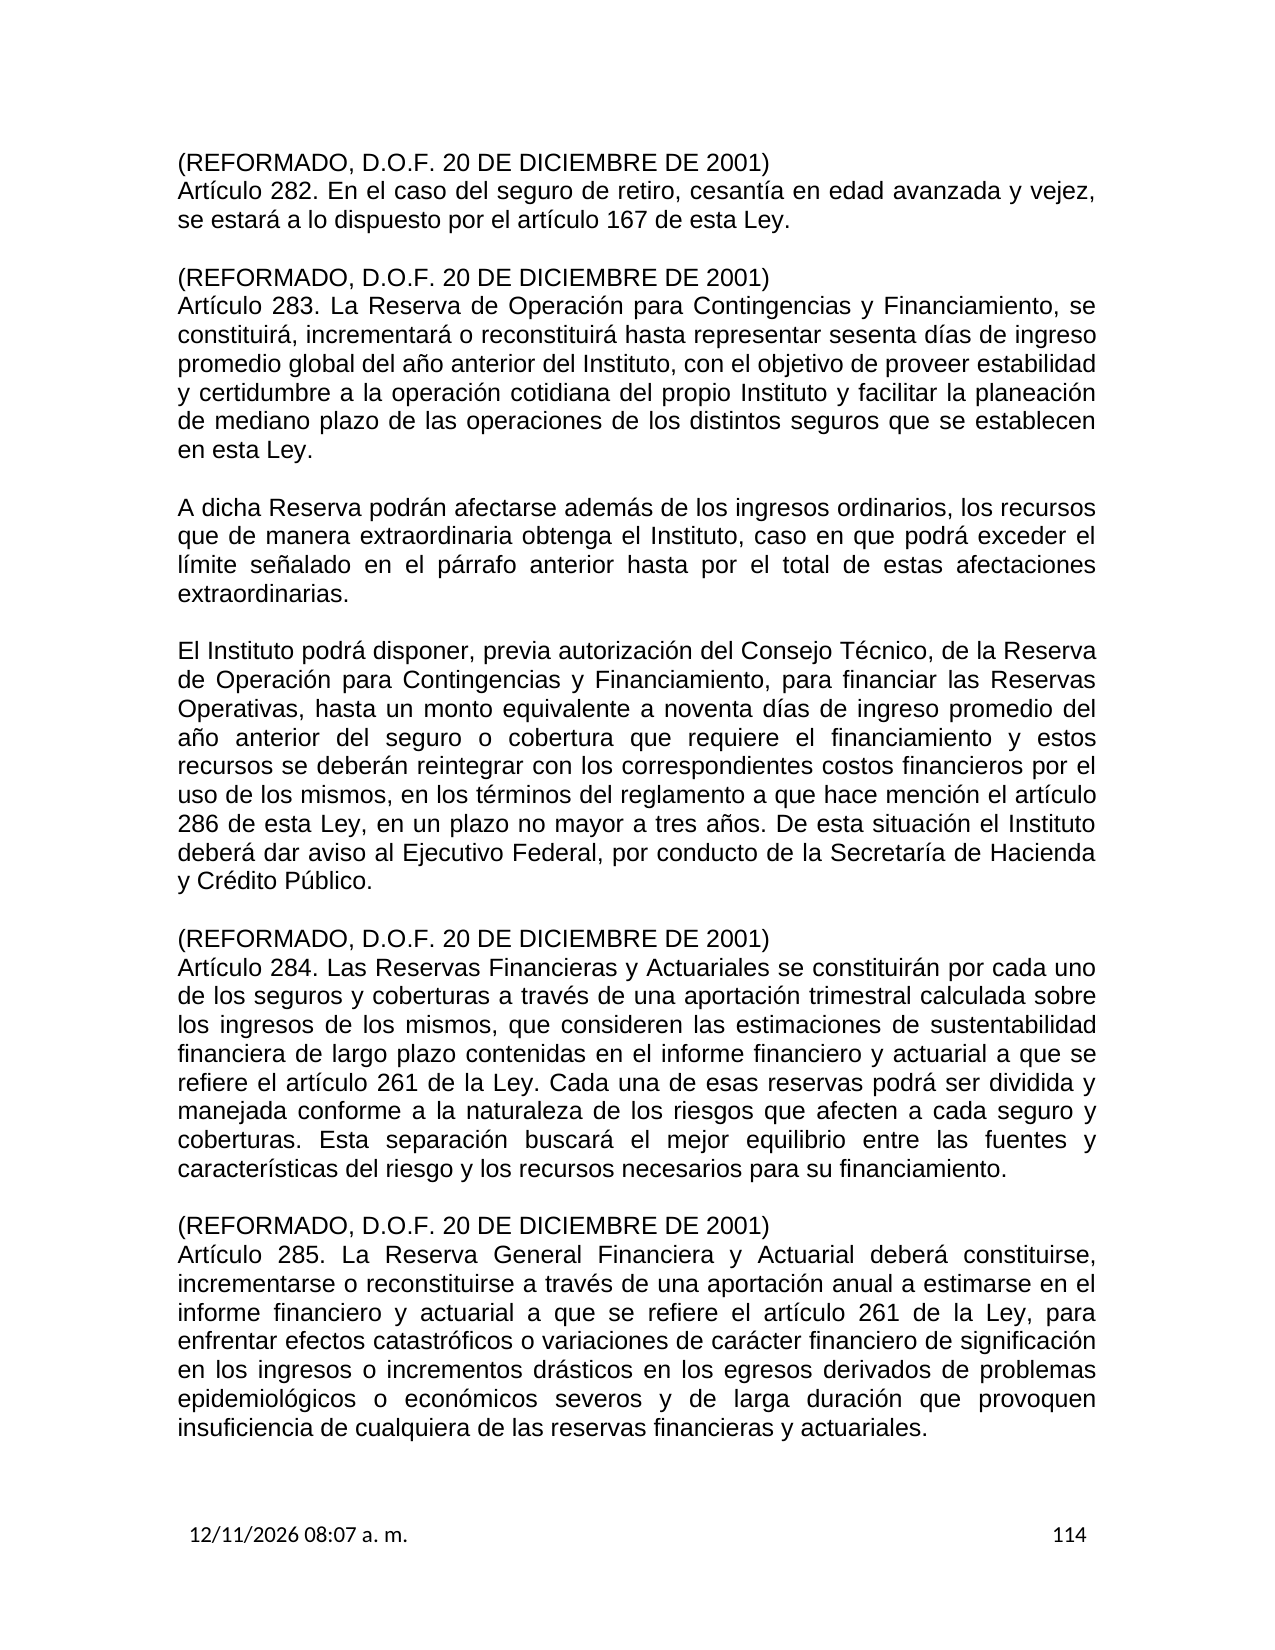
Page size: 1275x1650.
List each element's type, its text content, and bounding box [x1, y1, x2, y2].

text (REFORMADO, D.O.F. 20 DE DICIEMBRE DE 2001) [177, 148, 1098, 176]
text Artículo 282. En el caso del seguro de retiro, cesantía en edad avanzada y vejez, se estará a lo dispuesto por el artículo 167 de esta Ley. [177, 176, 1098, 234]
text (REFORMADO, D.O.F. 20 DE DICIEMBRE DE 2001) [177, 924, 1098, 953]
text (REFORMADO, D.O.F. 20 DE DICIEMBRE DE 2001) [177, 1211, 1098, 1240]
text Artículo 283. La Reserva de Operación para Contingencias y Financiamiento, se constituirá, incrementará o reconstituirá hasta representar sesenta días de ingreso promedio global del año anterior del Instituto, con el objetivo de proveer estabilidad y certidumbre a la operación cotidiana del propio Instituto y facilitar la planeación de mediano plazo de las operaciones de los distintos seguros que se establecen en esta Ley. [177, 291, 1098, 464]
text A dicha Reserva podrán afectarse además de los ingresos ordinarios, los recursos que de manera extraordinaria obtenga el Instituto, caso en que podrá exceder el límite señalado en el párrafo anterior hasta por el total de estas afectaciones extraordinarias. [177, 493, 1098, 608]
text Artículo 285. La Reserva General Financiera y Actuarial deberá constituirse, incrementarse o reconstituirse a través de una aportación anual a estimarse en el informe financiero y actuarial a que se refiere el artículo 261 de la Ley, para enfrentar efectos catastróficos o variaciones de carácter financiero de significación en los ingresos o incrementos drásticos en los egresos derivados de problemas epidemiológicos o económicos severos y de larga duración que provoquen insuficiencia de cualquiera de las reservas financieras y actuariales. [177, 1240, 1098, 1441]
text El Instituto podrá disponer, previa autorización del Consejo Técnico, de la Reserva de Operación para Contingencias y Financiamiento, para financiar las Reservas Operativas, hasta un monto equivalente a noventa días de ingreso promedio del año anterior del seguro o cobertura que requiere el financiamiento y estos recursos se deberán reintegrar con los correspondientes costos financieros por el uso de los mismos, en los términos del reglamento a que hace mención el artículo 286 de esta Ley, en un plazo no mayor a tres años. De esta situación el Instituto deberá dar aviso al Ejecutivo Federal, por conducto de la Secretaría de Hacienda y Crédito Público. [177, 636, 1098, 895]
text Artículo 284. Las Reservas Financieras y Actuariales se constituirán por cada uno de los seguros y coberturas a través de una aportación trimestral calculada sobre los ingresos de los mismos, que consideren las estimaciones de sustentabilidad financiera de largo plazo contenidas en el informe financiero y actuarial a que se refiere el artículo 261 de la Ley. Cada una de esas reservas podrá ser dividida y manejada conforme a la naturaleza de los riesgos que afecten a cada seguro y coberturas. Esta separación buscará el mejor equilibrio entre las fuentes y características del riesgo y los recursos necesarios para su financiamiento. [177, 953, 1098, 1183]
text (REFORMADO, D.O.F. 20 DE DICIEMBRE DE 2001) [177, 263, 1098, 291]
